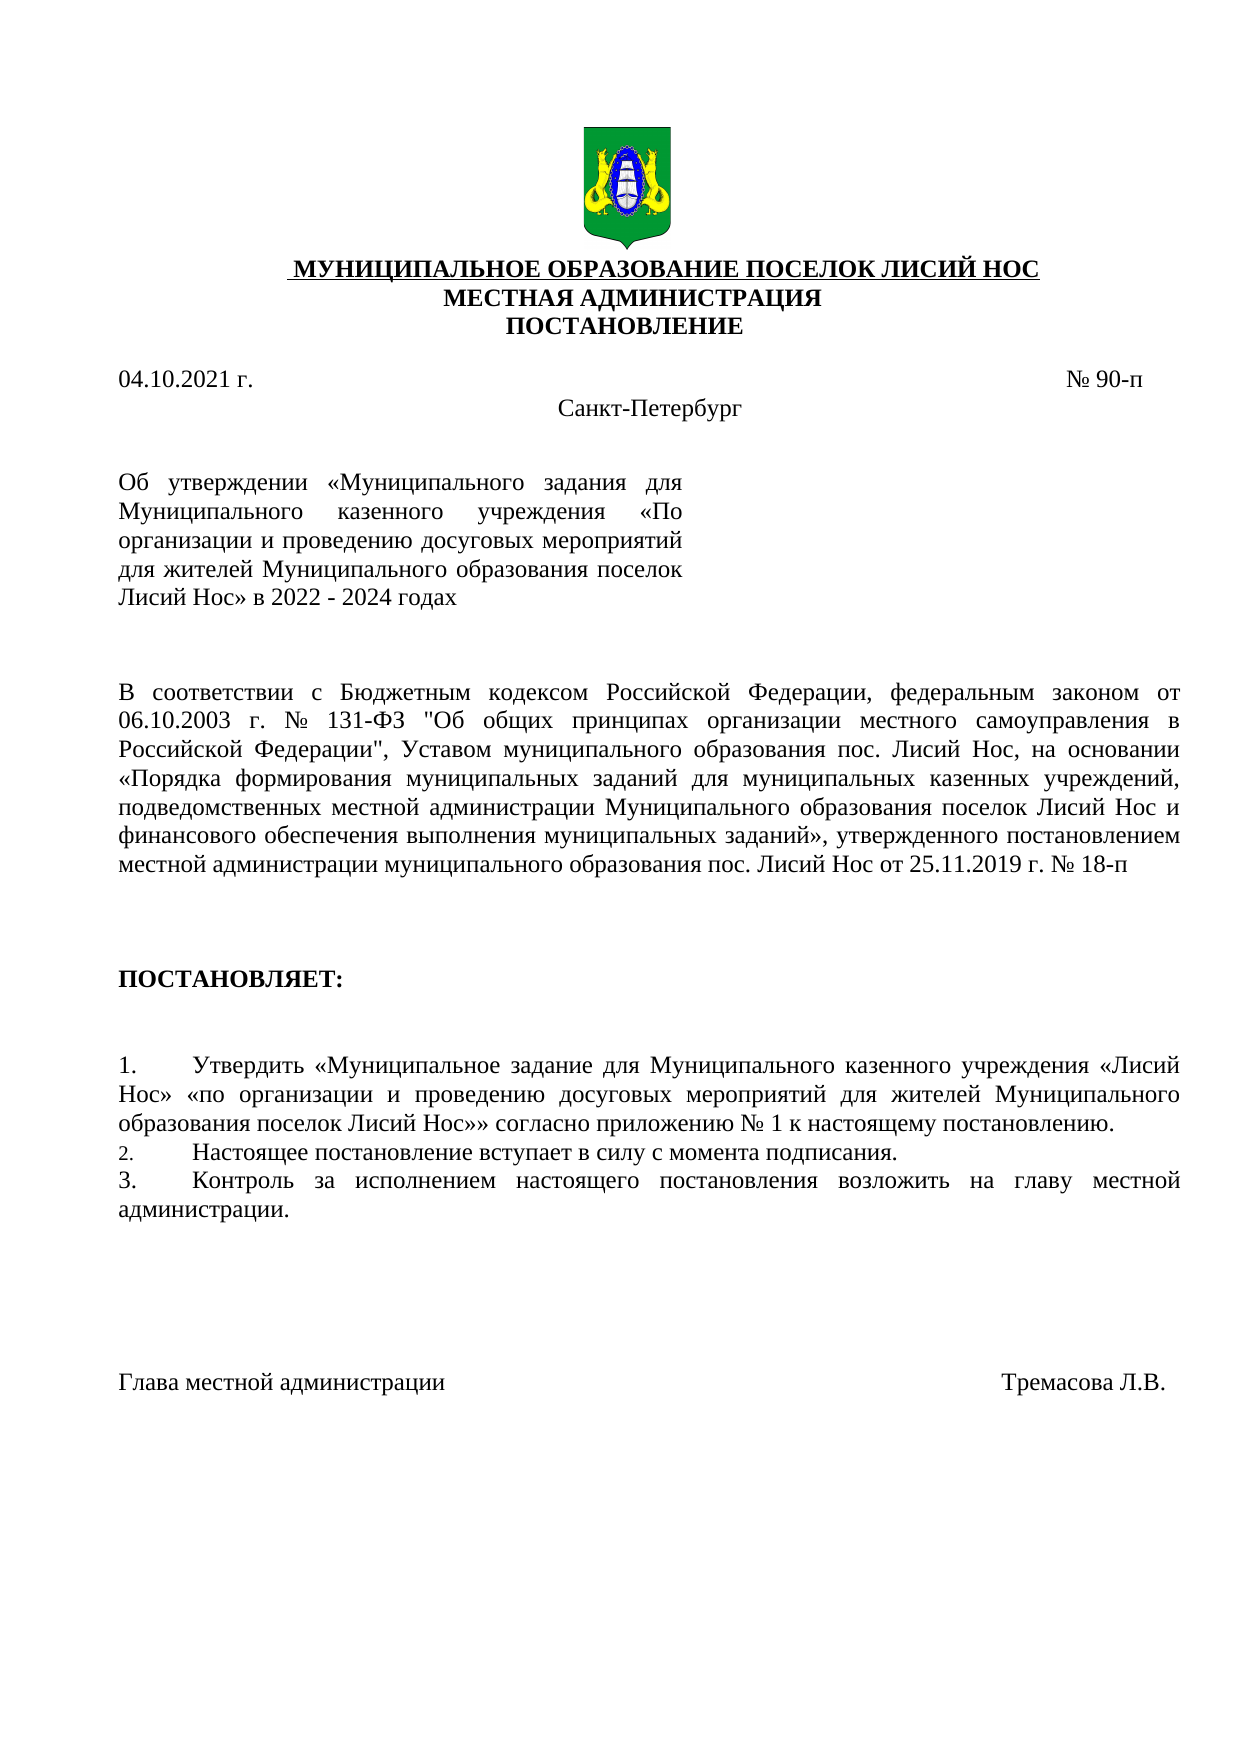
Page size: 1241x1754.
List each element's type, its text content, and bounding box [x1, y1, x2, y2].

picture [583, 127, 671, 250]
text МЕСТНАЯ АДМИНИСТРАЦИЯ [118, 283, 1181, 311]
table_header Об утверждении «Муниципального задания для Муниципального казенного учреждения «По организации и проведению досуговых мероприятий для жителей Муниципального образования поселок Лисий Нос» в 2022 - 2024 годах [107, 468, 694, 640]
list Контроль за исполнением настоящего постановления возложить на главу местной администрации. [118, 1166, 1181, 1223]
list Настоящее постановление вступает в силу с момента подписания. [118, 1137, 1181, 1166]
text Санкт-Петербург [118, 393, 1181, 422]
text ПОСТАНОВЛЕНИЕ [118, 311, 1181, 340]
list Утвердить «Муниципальное задание для Муниципального казенного учреждения «Лисий Нос» «по организации и проведению досуговых мероприятий для жителей Муниципального образования поселок Лисий Нос»» согласно приложению № 1 к настоящему постановлению. [118, 1051, 1181, 1137]
text Глава местной администрации Тремасова Л.В. [118, 1367, 1181, 1396]
text В соответствии с Бюджетным кодексом Российской Федерации, федеральным законом от 06.10.2003 г. № 131-ФЗ "Об общих принципах организации местного самоуправления в Российской Федерации", Уставом муниципального образования пос. Лисий Нос, на основании «Порядка формирования муниципальных заданий для муниципальных казенных учреждений, подведомственных местной администрации Муниципального образования поселок Лисий Нос и финансового обеспечения выполнения муниципальных заданий», утвержденного постановлением местной администрации муниципального образования пос. Лисий Нос от 25.11.2019 г. № 18-п [118, 677, 1181, 878]
text 04.10.2021 г. № 90-п [118, 364, 1181, 393]
text МУНИЦИПАЛЬНОЕ ОБРАЗОВАНИЕ ПОСЕЛОК ЛИСИЙ НОС [118, 254, 1181, 283]
text ПОСТАНОВЛЯЕТ: [118, 964, 1181, 993]
